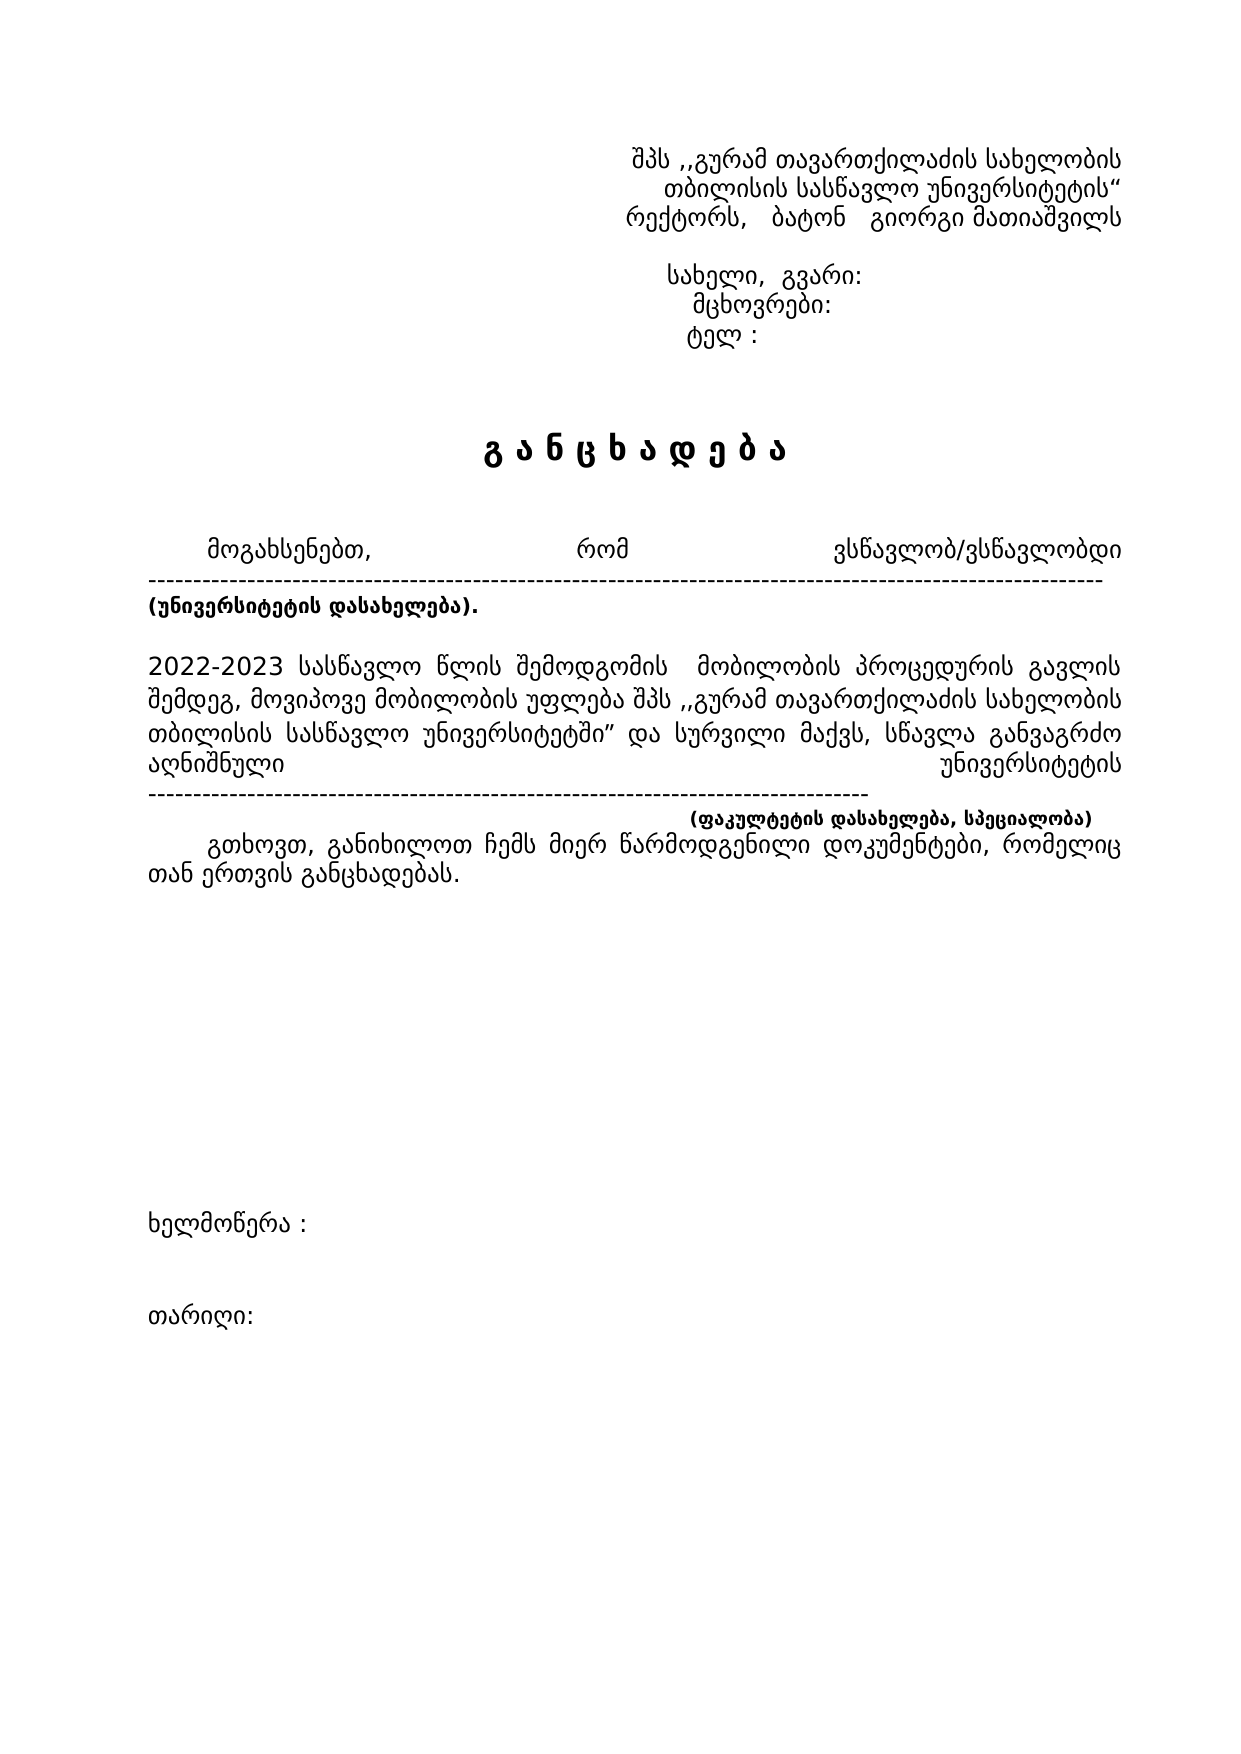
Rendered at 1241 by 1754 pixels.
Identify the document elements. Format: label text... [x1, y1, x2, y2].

text მცხოვრები: [148, 291, 1122, 320]
text 2022-2023 სასწავლო წლის შემოდგომის მობილობის პროცედურის გავლის შემდეგ, მოვიპოვე მობილობის უფლება შპს ,,გურამ თავართქილაძის სახელობის თბილისის სასწავლო უნივერსიტეტში” და სურვილი მაქვს, სწავლა განვაგრძო აღნიშნული უნივერსიტეტის -------------------------------------------------------------------------------- [148, 652, 1122, 808]
text გთხოვთ, განიხილოთ ჩემს მიერ წარმოდგენილი დოკუმენტები, რომელიც თან ერთვის განცხადებას. [148, 830, 1122, 888]
text შპს ,,გურამ თავართქილაძის სახელობის [148, 145, 1122, 174]
text ტელ : [148, 320, 1122, 349]
text გ ა ნ ც ხ ა დ ე ბ ა [148, 429, 1122, 468]
text ხელმოწერა : [148, 1209, 1122, 1238]
text (ფაკულტეტის დასახელება, სპეციალობა) [148, 808, 1122, 830]
text თარიღი: [148, 1301, 1122, 1331]
text რექტორს, ბატონ გიორგი მათიაშვილს [148, 203, 1122, 232]
text სახელი, გვარი: [148, 261, 1122, 291]
text მოგახსენებთ, რომ ვსწავლობ/ვსწავლობდი ---------------------------------------------------------------------------------------------------------- (უნივერსიტეტის დასახელება). [148, 536, 1122, 618]
text თბილისის სასწავლო უნივერსიტეტის“ [148, 174, 1122, 203]
